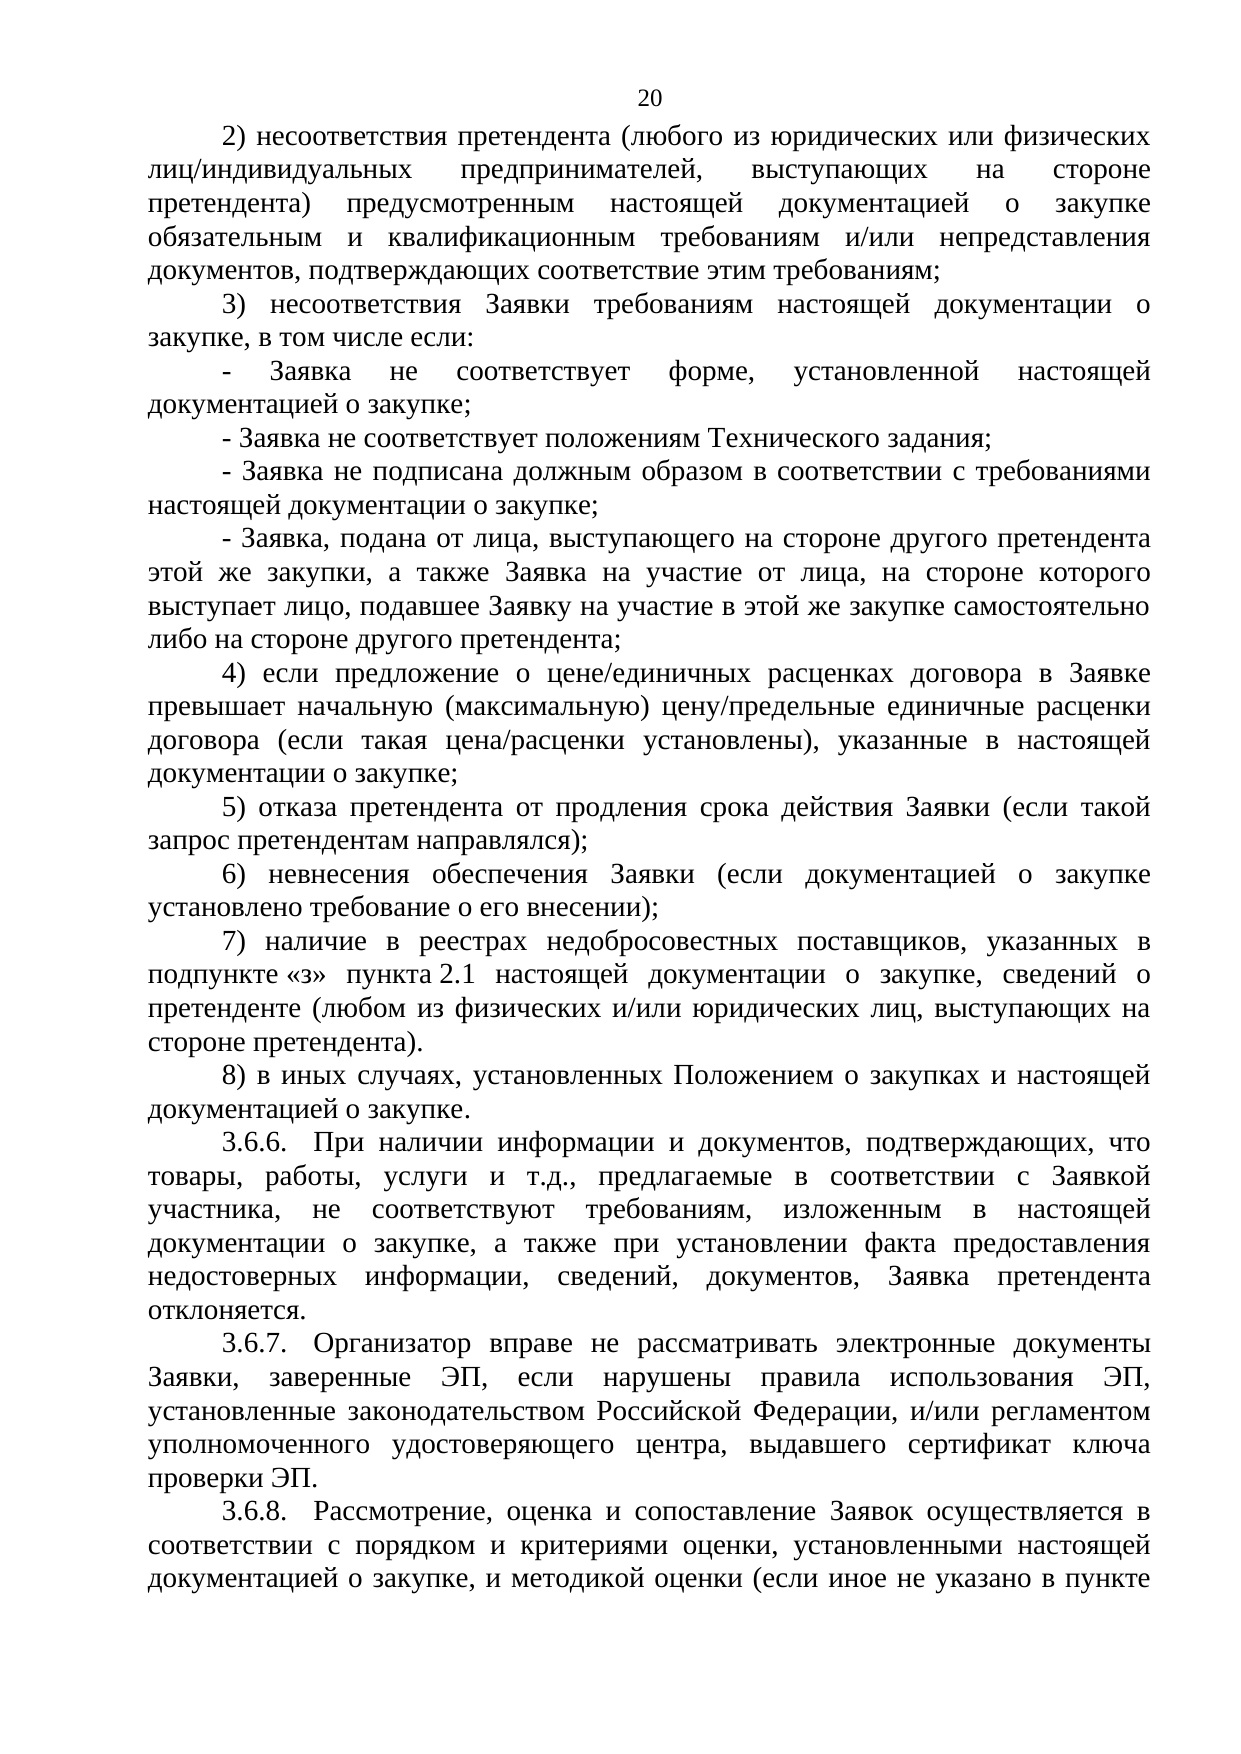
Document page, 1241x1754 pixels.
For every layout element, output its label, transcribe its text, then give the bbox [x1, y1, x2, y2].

text 6) невнесения обеспечения Заявки (если документацией о закупке установлено требование о его внесении); [148, 856, 1152, 923]
text 7) наличие в реестрах недобросовестных поставщиков, указанных в подпункте «з» пункта 2.1 настоящей документации о закупке, сведений о претенденте (любом из физических и/или юридических лиц, выступающих на стороне претендента). [148, 923, 1152, 1057]
text - Заявка, подана от лица, выступающего на стороне другого претендента этой же закупки, а также Заявка на участие от лица, на стороне которого выступает лицо, подавшее Заявку на участие в этой же закупке самостоятельно либо на стороне другого претендента; [148, 521, 1152, 655]
text - Заявка не подписана должным образом в соответствии с требованиями настоящей документации о закупке; [148, 453, 1152, 521]
text 8) в иных случаях, установленных Положением о закупках и настоящей документацией о закупке. [148, 1057, 1152, 1124]
text 5) отказа претендента от продления срока действия Заявки (если такой запрос претендентам направлялся); [148, 789, 1152, 856]
list При наличии информации и документов, подтверждающих, что товары, работы, услуги и т.д., предлагаемые в соответствии с Заявкой участника, не соответствуют требованиям, изложенным в настоящей документации о закупке, а также при установлении факта предоставления недостоверных информации, сведений, документов, Заявка претендента отклоняется. [148, 1124, 1152, 1326]
text 4) если предложение о цене/единичных расценках договора в Заявке превышает начальную (максимальную) цену/предельные единичные расценки договора (если такая цена/расценки установлены), указанные в настоящей документации о закупке; [148, 655, 1152, 789]
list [148, 1493, 1152, 1594]
text - Заявка не соответствует форме, установленной настоящей документацией о закупке; [148, 353, 1152, 420]
text 2) несоответствия претендента (любого из юридических или физических лиц/индивидуальных предпринимателей, выступающих на стороне претендента) предусмотренным настоящей документацией о закупке обязательным и квалификационным требованиям и/или непредставления документов, подтверждающих соответствие этим требованиям; [148, 118, 1152, 286]
text 3) несоответствия Заявки требованиям настоящей документации о закупке, в том числе если: [148, 286, 1152, 353]
text - Заявка не соответствует положениям Технического задания; [148, 420, 1152, 453]
list Организатор вправе не рассматривать электронные документы Заявки, заверенные ЭП, если нарушены правила использования ЭП, установленные законодательством Российской Федерации, и/или регламентом уполномоченного удостоверяющего центра, выдавшего сертификат ключа проверки ЭП. [148, 1326, 1152, 1493]
